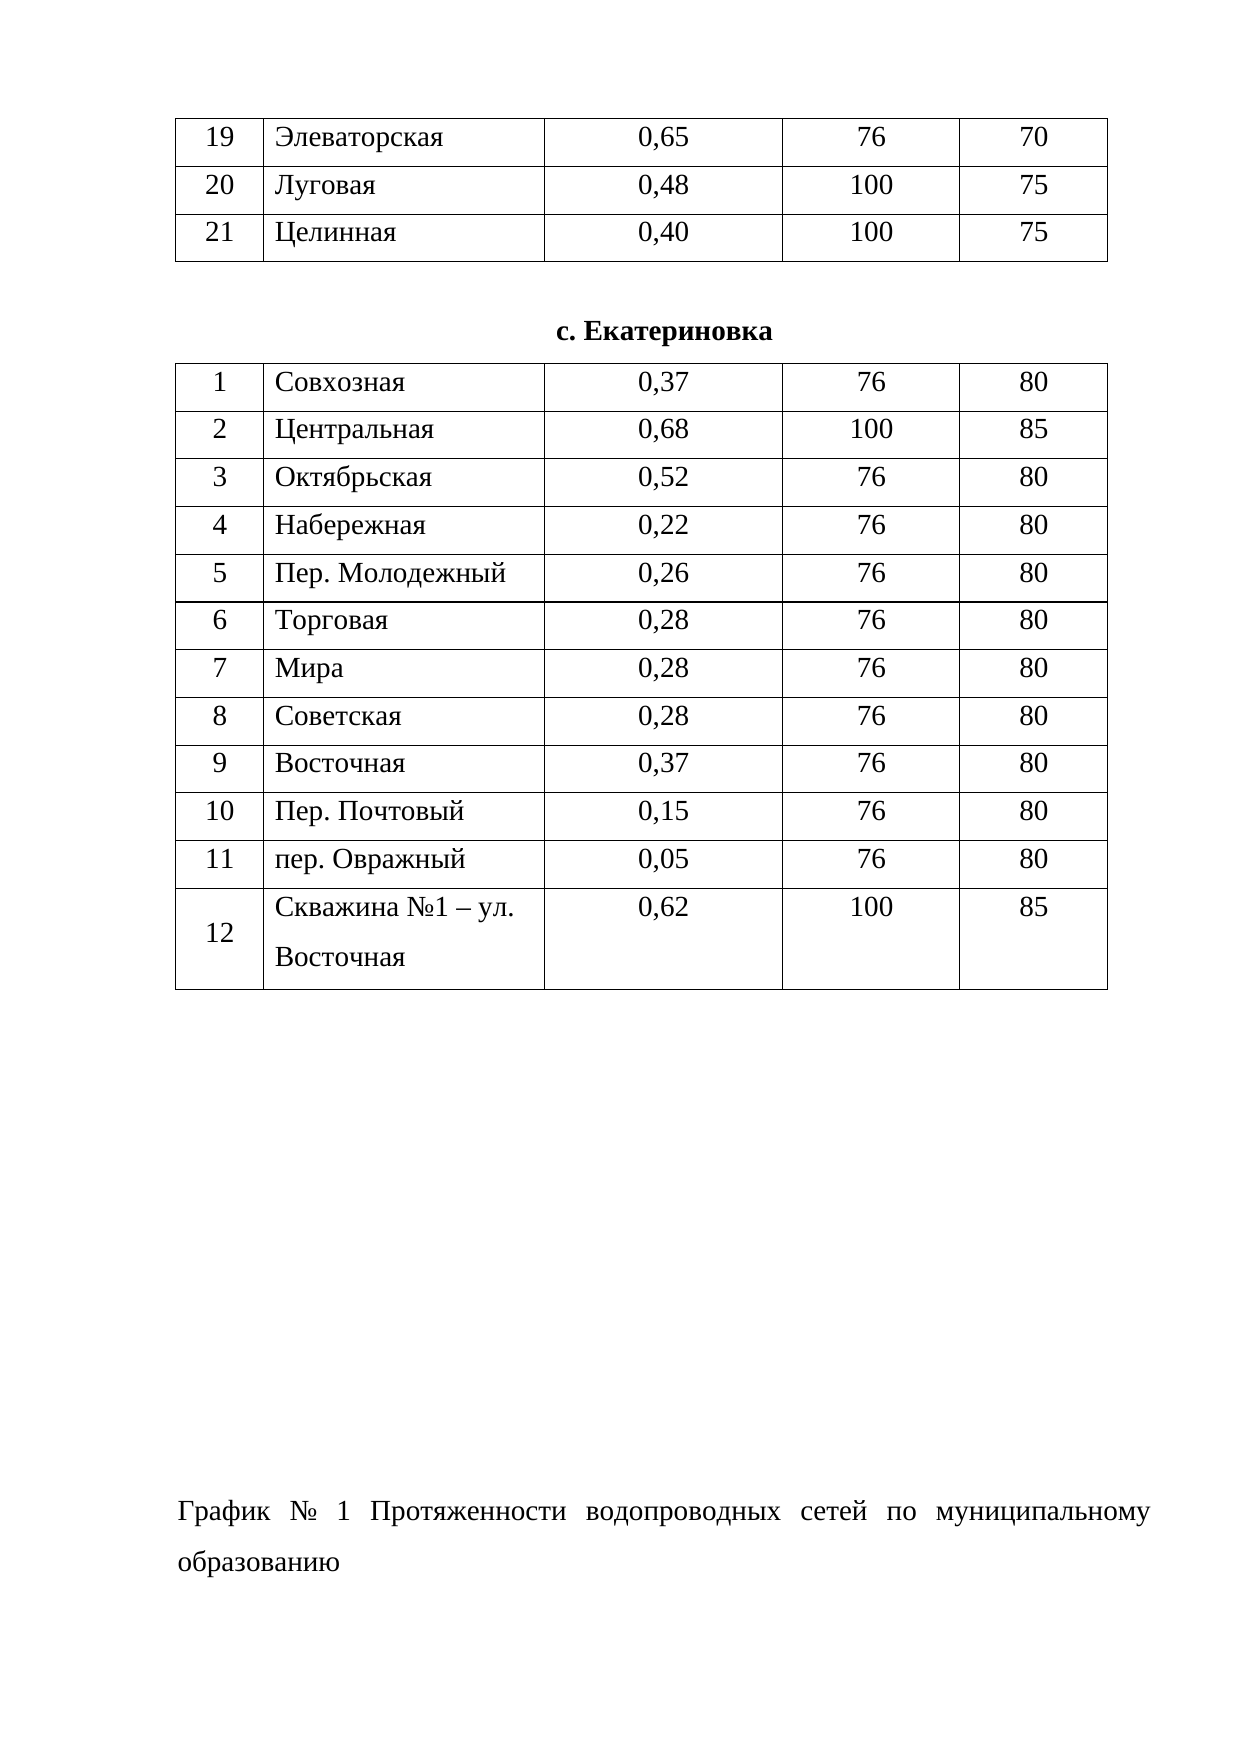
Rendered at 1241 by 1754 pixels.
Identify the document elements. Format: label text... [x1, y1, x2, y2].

table_cell 76 [783, 603, 959, 649]
table_cell Восточная [264, 746, 544, 792]
table_cell Пер. Молодежный [264, 555, 544, 601]
table_cell 76 [783, 793, 959, 840]
table_cell 0,28 [545, 698, 782, 744]
table_cell 0,62 [545, 889, 782, 989]
table_cell 19 [176, 119, 263, 166]
table_cell Центральная [264, 412, 544, 458]
table_cell Советская [264, 698, 544, 744]
table_cell 8 [176, 698, 263, 744]
table_cell 12 [176, 889, 263, 989]
table_cell 0,28 [545, 650, 782, 697]
table_cell 0,22 [545, 507, 782, 554]
table_cell 3 [176, 459, 263, 506]
table_cell Пер. Почтовый [264, 793, 544, 840]
table_cell 4 [176, 507, 263, 554]
table_header 1 [176, 364, 263, 411]
text с. Екатериновка [177, 313, 1152, 346]
table_cell 0,52 [545, 459, 782, 506]
table_cell 75 [960, 167, 1107, 213]
table_cell Элеваторская [264, 119, 544, 166]
table_cell Набережная [264, 507, 544, 554]
table_cell 0,48 [545, 167, 782, 213]
table_cell 80 [960, 698, 1107, 744]
table_cell 70 [960, 119, 1107, 166]
table_cell 76 [783, 119, 959, 166]
table_cell 85 [960, 889, 1107, 989]
table_cell 80 [960, 603, 1107, 649]
table_cell 76 [783, 698, 959, 744]
table_cell Скважина №1 – ул. Восточная [264, 889, 544, 989]
table_header 76 [783, 364, 959, 411]
table_cell 100 [783, 167, 959, 213]
table_cell 75 [960, 215, 1107, 261]
table_cell Мира [264, 650, 544, 697]
table_header 80 [960, 364, 1107, 411]
table_cell 76 [783, 650, 959, 697]
table_cell 0,28 [545, 603, 782, 649]
table_cell Целинная [264, 215, 544, 261]
table_cell 20 [176, 167, 263, 213]
table_cell 76 [783, 507, 959, 554]
table_cell 0,68 [545, 412, 782, 458]
table_cell 11 [176, 841, 263, 888]
table_cell 80 [960, 746, 1107, 792]
table_cell 0,05 [545, 841, 782, 888]
table_cell 76 [783, 746, 959, 792]
table_cell Луговая [264, 167, 544, 213]
table_cell 76 [783, 555, 959, 601]
table_header 0,37 [545, 364, 782, 411]
table_cell 80 [960, 507, 1107, 554]
table_cell 9 [176, 746, 263, 792]
table_cell 10 [176, 793, 263, 840]
table_cell 0,26 [545, 555, 782, 601]
table_cell 0,15 [545, 793, 782, 840]
table_cell 7 [176, 650, 263, 697]
table_cell пер. Овражный [264, 841, 544, 888]
text График № 1 Протяженности водопроводных сетей по муниципальному образованию [177, 1493, 1152, 1577]
table_cell 80 [960, 555, 1107, 601]
table_cell 76 [783, 841, 959, 888]
table_cell 100 [783, 215, 959, 261]
table_cell 85 [960, 412, 1107, 458]
table_cell 100 [783, 412, 959, 458]
table_cell 80 [960, 841, 1107, 888]
table_cell 80 [960, 459, 1107, 506]
table_cell 0,40 [545, 215, 782, 261]
table_cell Октябрьская [264, 459, 544, 506]
table_cell 80 [960, 793, 1107, 840]
table_cell 2 [176, 412, 263, 458]
table_cell 76 [783, 459, 959, 506]
table_cell 6 [176, 603, 263, 649]
table_cell 21 [176, 215, 263, 261]
table_cell 100 [783, 889, 959, 989]
table_cell 80 [960, 650, 1107, 697]
table_cell 0,37 [545, 746, 782, 792]
table_cell 0,65 [545, 119, 782, 166]
table_cell Торговая [264, 603, 544, 649]
table_cell 5 [176, 555, 263, 601]
table_header Совхозная [264, 364, 544, 411]
